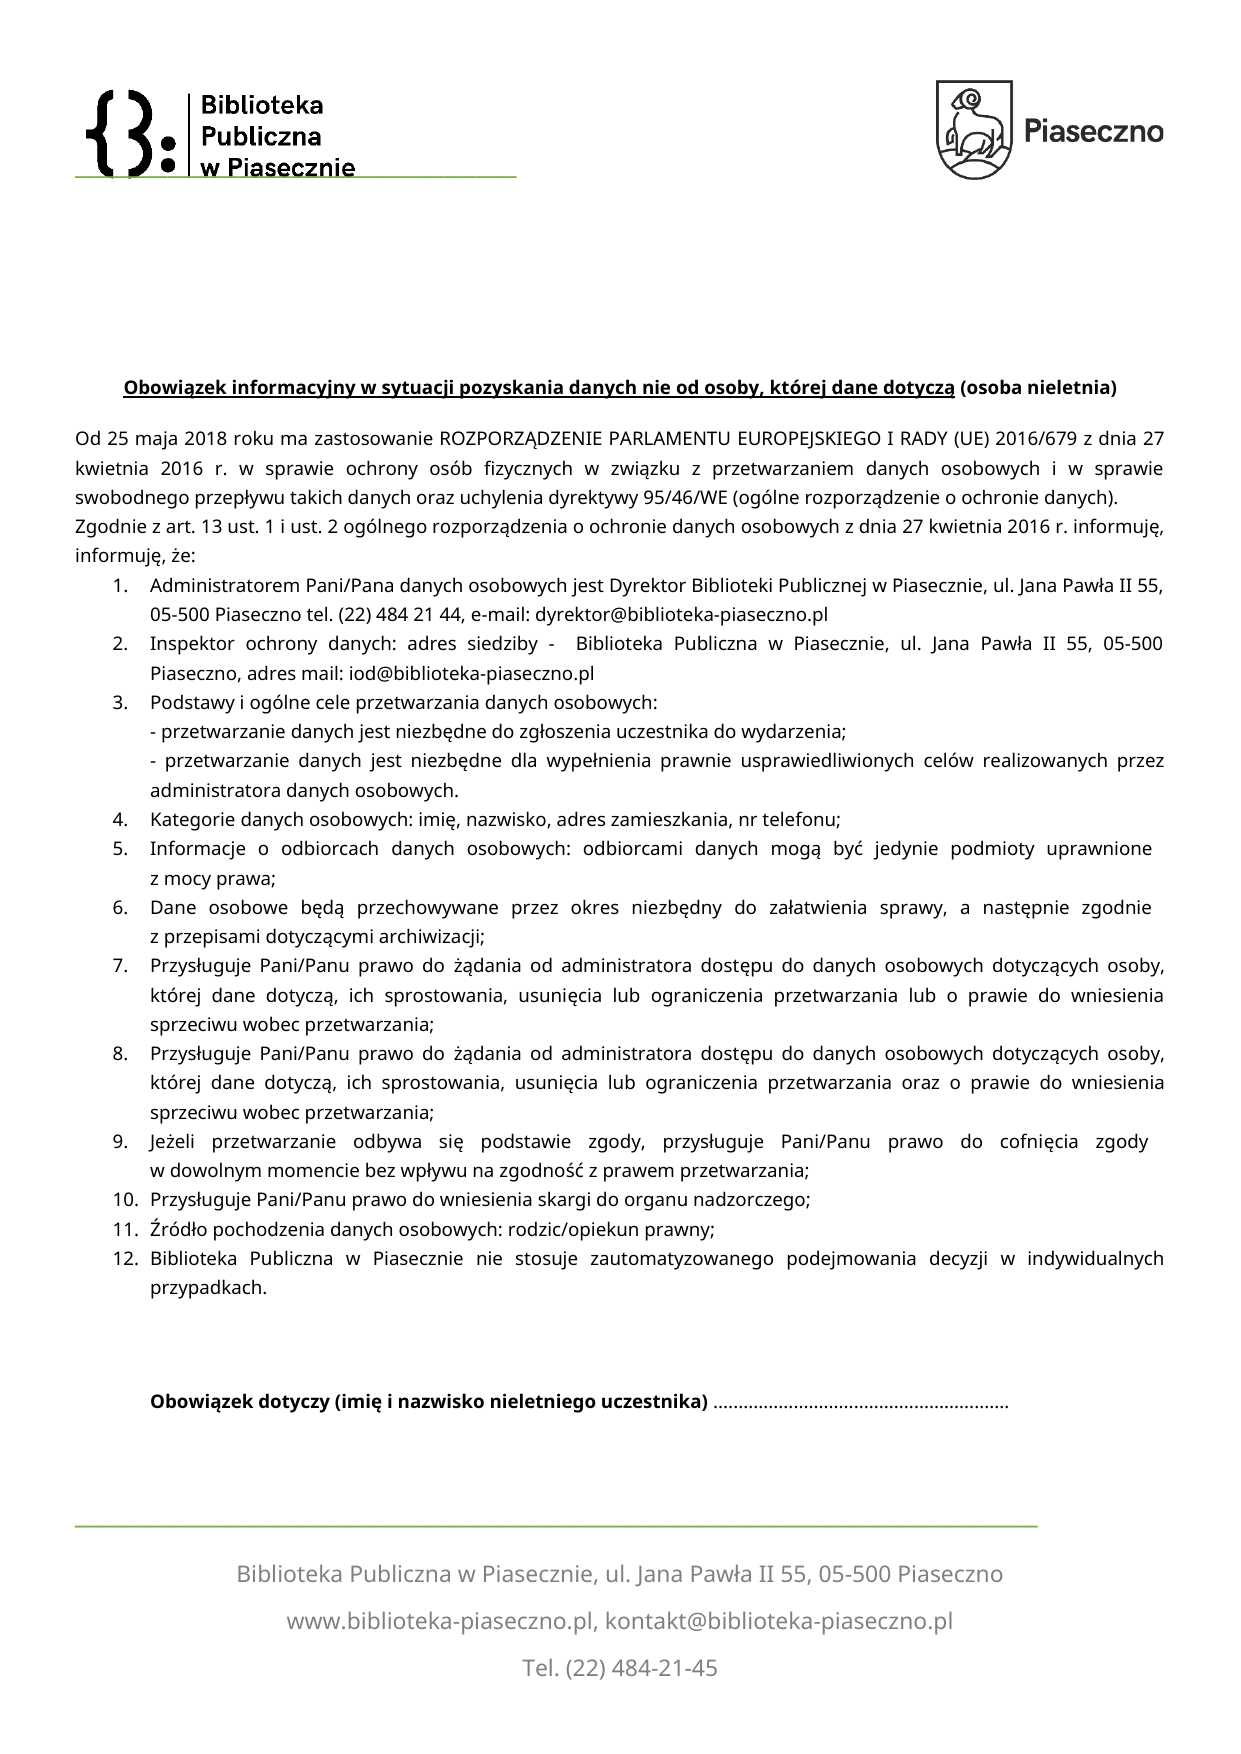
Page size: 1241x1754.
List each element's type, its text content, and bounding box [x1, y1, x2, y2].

list Źródło pochodzenia danych osobowych: rodzic/opiekun prawny; [112, 1216, 1165, 1242]
list - przetwarzanie danych jest niezbędne dla wypełnienia prawnie usprawiedliwionych celów realizowanych przez administratora danych osobowych. [150, 748, 1165, 802]
list - przetwarzanie danych jest niezbędne do zgłoszenia uczestnika do wydarzenia; [150, 718, 1165, 744]
list Przysługuje Pani/Panu prawo do wniesienia skargi do organu nadzorczego; [112, 1187, 1165, 1212]
text Obowiązek informacyjny w sytuacji pozyskania danych nie od osoby, której dane dotyczą (osoba nieletnia) [75, 375, 1165, 400]
picture [936, 80, 1164, 180]
list Biblioteka Publiczna w Piasecznie nie stosuje zautomatyzowanego podejmowania decyzji w indywidualnych przypadkach. [112, 1245, 1165, 1300]
list Administratorem Pani/Pana danych osobowych jest Dyrektor Biblioteki Publicznej w Piasecznie, ul. Jana Pawła II 55, 05-500 Piaseczno tel. (22) 484 21 44, e-mail: dyrektor@biblioteka-piaseczno.pl [112, 572, 1165, 627]
list Podstawy i ogólne cele przetwarzania danych osobowych: [112, 689, 1165, 715]
list Przysługuje Pani/Panu prawo do żądania od administratora dostępu do danych osobowych dotyczących osoby, której dane dotyczą, ich sprostowania, usunięcia lub ograniczenia przetwarzania oraz o prawie do wniesienia sprzeciwu wobec przetwarzania; [112, 1040, 1165, 1124]
list Kategorie danych osobowych: imię, nazwisko, adres zamieszkania, nr telefonu; [112, 806, 1165, 832]
list Informacje o odbiorcach danych osobowych: odbiorcami danych mogą być jedynie podmioty uprawnione z mocy prawa; [112, 836, 1165, 890]
list Inspektor ochrony danych: adres siedziby - Biblioteka Publiczna w Piasecznie, ul. Jana Pawła II 55, 05-500 Piaseczno, adres mail: iod@biblioteka-piaseczno.pl [112, 631, 1165, 685]
text Od 25 maja 2018 roku ma zastosowanie ROZPORZĄDZENIE PARLAMENTU EUROPEJSKIEGO I RADY (UE) 2016/679 z dnia 27 kwietnia 2016 r. w sprawie ochrony osób fizycznych w związku z przetwarzaniem danych osobowych i w sprawie swobodnego przepływu takich danych oraz uchylenia dyrektywy 95/46/WE (ogólne rozporządzenie o ochronie danych). [75, 426, 1165, 510]
list Przysługuje Pani/Panu prawo do żądania od administratora dostępu do danych osobowych dotyczących osoby, której dane dotyczą, ich sprostowania, usunięcia lub ograniczenia przetwarzania lub o prawie do wniesienia sprzeciwu wobec przetwarzania; [112, 953, 1165, 1037]
list Dane osobowe będą przechowywane przez okres niezbędny do załatwienia sprawy, a następnie zgodnie z przepisami dotyczącymi archiwizacji; [112, 894, 1165, 949]
picture [75, 74, 364, 194]
text Zgodnie z art. 13 ust. 1 i ust. 2 ogólnego rozporządzenia o ochronie danych osobowych z dnia 27 kwietnia 2016 r. informuję, informuję, że: [75, 513, 1165, 568]
list Obowiązek dotyczy (imię i nazwisko nieletniego uczestnika) ........................................................... [150, 1388, 1165, 1414]
list Jeżeli przetwarzanie odbywa się podstawie zgody, przysługuje Pani/Panu prawo do cofnięcia zgody w dowolnym momencie bez wpływu na zgodność z prawem przetwarzania; [112, 1128, 1165, 1183]
